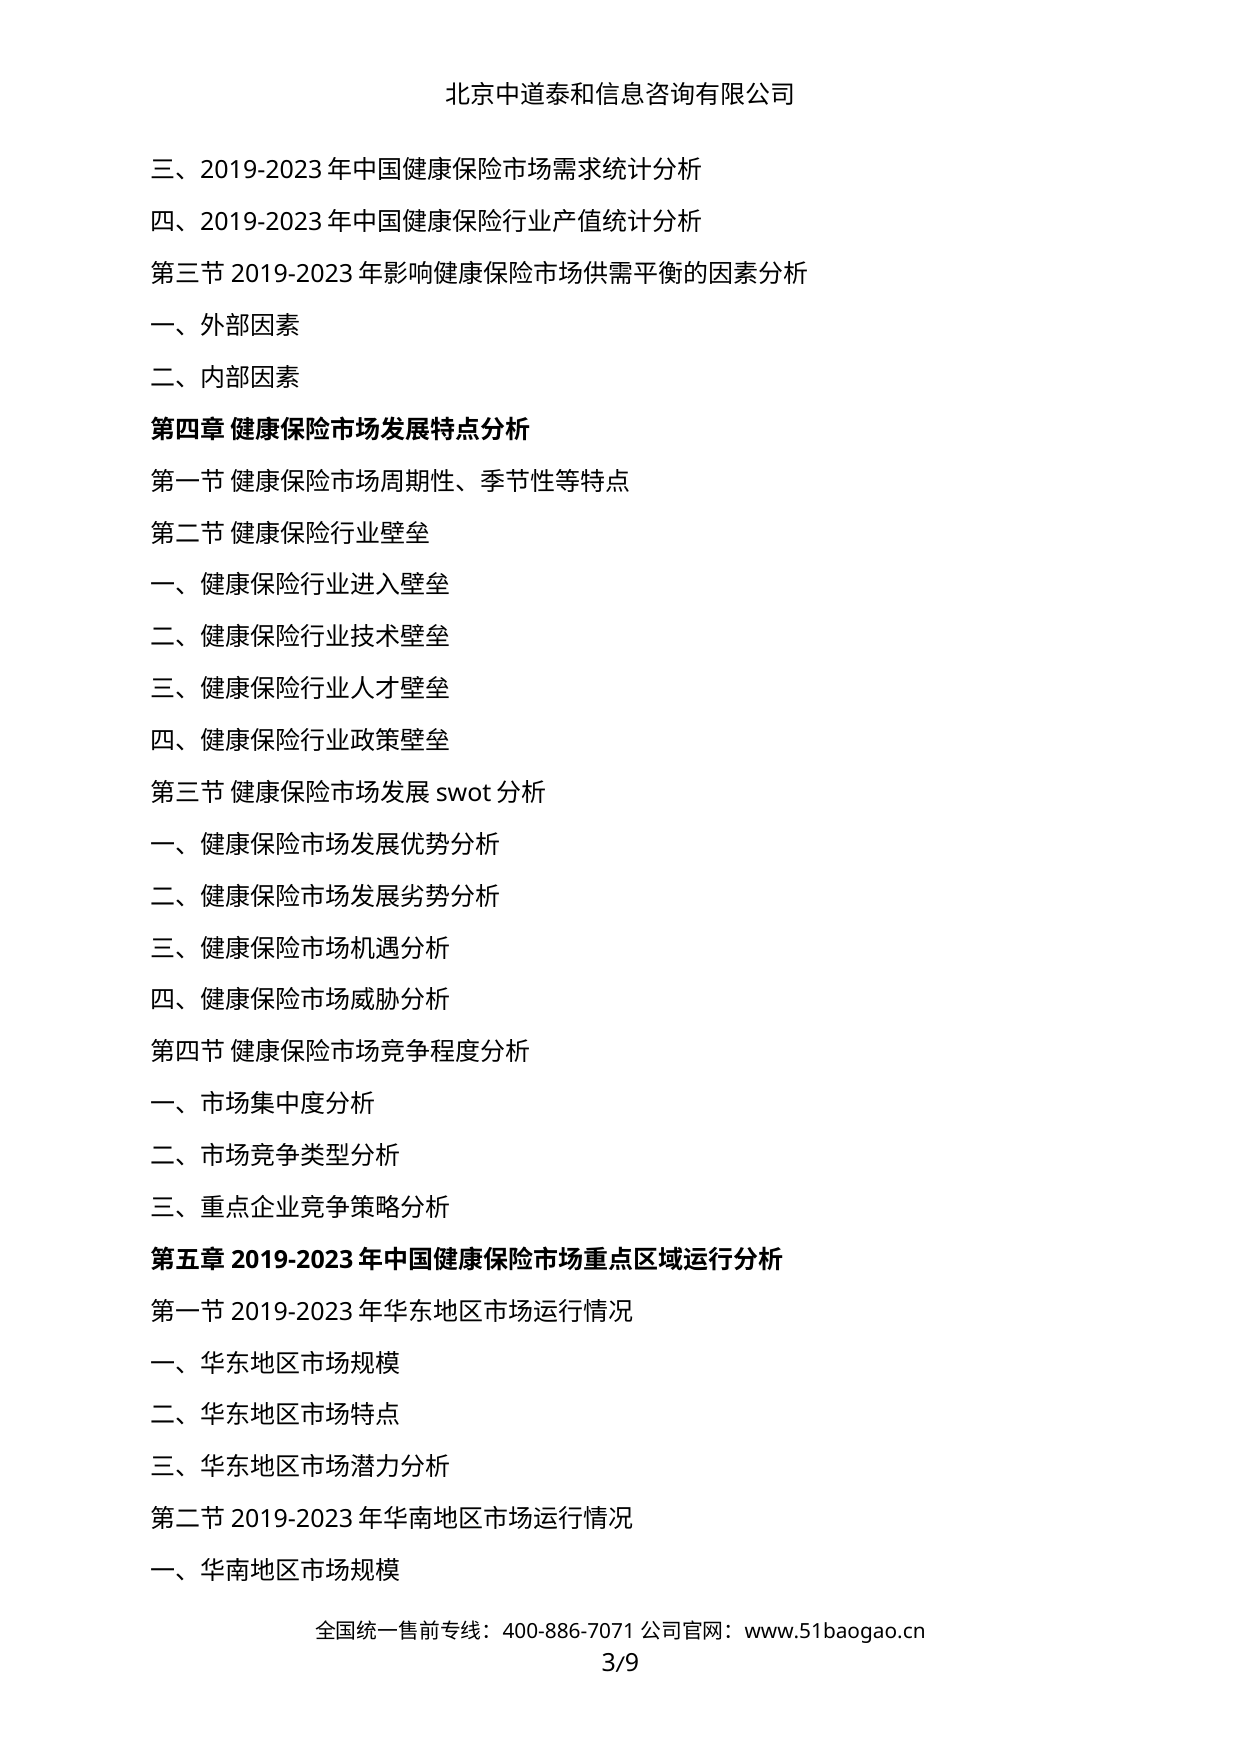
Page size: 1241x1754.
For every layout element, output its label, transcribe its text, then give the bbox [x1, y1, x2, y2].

text 第三节 健康保险市场发展swot分析 [150, 772, 1090, 809]
text 三、2019-2023年中国健康保险市场需求统计分析 [150, 150, 1090, 186]
text 第二节 健康保险行业壁垒 [150, 513, 1090, 549]
text 第五章 2019-2023年中国健康保险市场重点区域运行分析 [150, 1239, 1090, 1276]
text 第四节 健康保险市场竞争程度分析 [150, 1032, 1090, 1068]
text 第二节 2019-2023年华南地区市场运行情况 [150, 1499, 1090, 1535]
text 四、健康保险市场威胁分析 [150, 980, 1090, 1016]
text 一、华东地区市场规模 [150, 1343, 1090, 1379]
text 三、华东地区市场潜力分析 [150, 1447, 1090, 1483]
text 二、内部因素 [150, 357, 1090, 394]
text 三、健康保险市场机遇分析 [150, 928, 1090, 964]
text 二、健康保险市场发展劣势分析 [150, 876, 1090, 912]
text 二、华东地区市场特点 [150, 1395, 1090, 1431]
text 第三节 2019-2023年影响健康保险市场供需平衡的因素分析 [150, 254, 1090, 290]
text 一、健康保险市场发展优势分析 [150, 824, 1090, 861]
text 四、2019-2023年中国健康保险行业产值统计分析 [150, 202, 1090, 238]
text 一、健康保险行业进入壁垒 [150, 565, 1090, 601]
text 第一节 2019-2023年华东地区市场运行情况 [150, 1291, 1090, 1327]
text 第四章 健康保险市场发展特点分析 [150, 409, 1090, 446]
text 二、市场竞争类型分析 [150, 1136, 1090, 1172]
text 三、健康保险行业人才壁垒 [150, 669, 1090, 705]
text 第一节 健康保险市场周期性、季节性等特点 [150, 461, 1090, 497]
text 四、健康保险行业政策壁垒 [150, 721, 1090, 757]
text 一、外部因素 [150, 306, 1090, 342]
text 二、健康保险行业技术壁垒 [150, 617, 1090, 653]
text 一、市场集中度分析 [150, 1084, 1090, 1120]
text 三、重点企业竞争策略分析 [150, 1187, 1090, 1224]
text 一、华南地区市场规模 [150, 1551, 1090, 1587]
